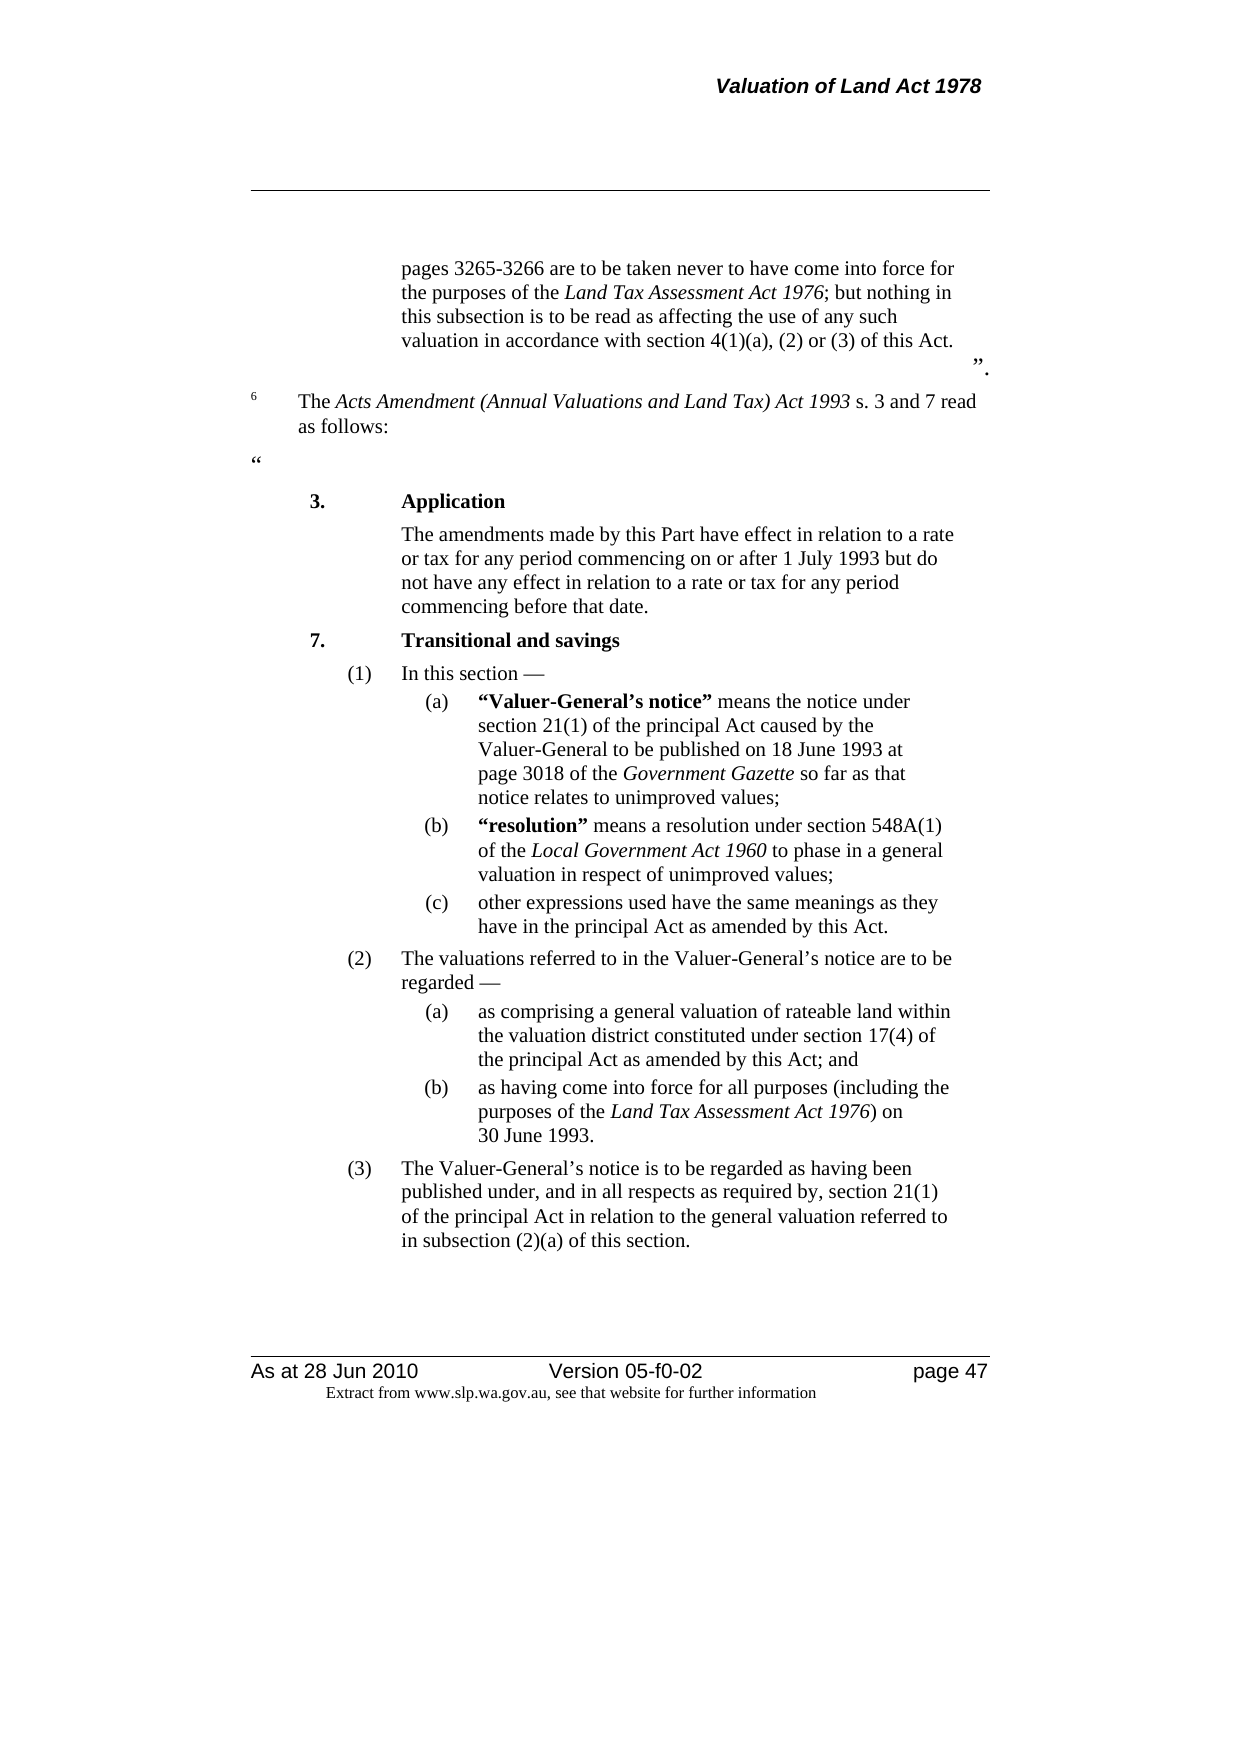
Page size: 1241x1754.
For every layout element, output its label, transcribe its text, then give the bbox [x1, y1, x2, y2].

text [312, 256, 960, 352]
text (a) as comprising a general valuation of rateable land within the valuation district constituted under section 17(4) of the principal Act as amended by this Act; and [389, 998, 960, 1071]
text “ [251, 450, 990, 479]
text 6 The Acts Amendment (Annual Valuations and Land Tax) Act 1993 s. 3 and 7 read as follows: [251, 389, 990, 438]
text The amendments made by this Part have effect in relation to a rate or tax for any period commencing on or after 1 July 1993 but do not have any effect in relation to a rate or tax for any period commencing before that date. [312, 522, 960, 618]
text (b) “resolution” means a resolution under section 548A(1) of the Local Government Act 1960 to phase in a general valuation in respect of unimproved values; [389, 813, 960, 886]
text (a) “Valuer-General’s notice” means the notice under section 21(1) of the principal Act caused by the Valuer-General to be published on 18 June 1993 at page 3018 of the Government Gazette so far as that notice relates to unimproved values; [389, 689, 960, 809]
subtitle 3. Application [309, 489, 960, 513]
text (2) The valuations referred to in the Valuer-General’s notice are to be regarded — [312, 946, 960, 994]
text (b) as having come into force for all purposes (including the purposes of the Land Tax Assessment Act 1976) on 30 June 1993. [389, 1075, 960, 1147]
text (3) The Valuer-General’s notice is to be regarded as having been published under, and in all respects as required by, section 21(1) of the principal Act in relation to the general valuation referred to in subsection (2)(a) of this section. [312, 1155, 960, 1252]
subtitle 7. Transitional and savings [309, 628, 960, 652]
text (c) other expressions used have the same meanings as they have in the principal Act as amended by this Act. [389, 890, 960, 938]
text (1) In this section — [312, 661, 960, 685]
text ”. [251, 352, 990, 381]
